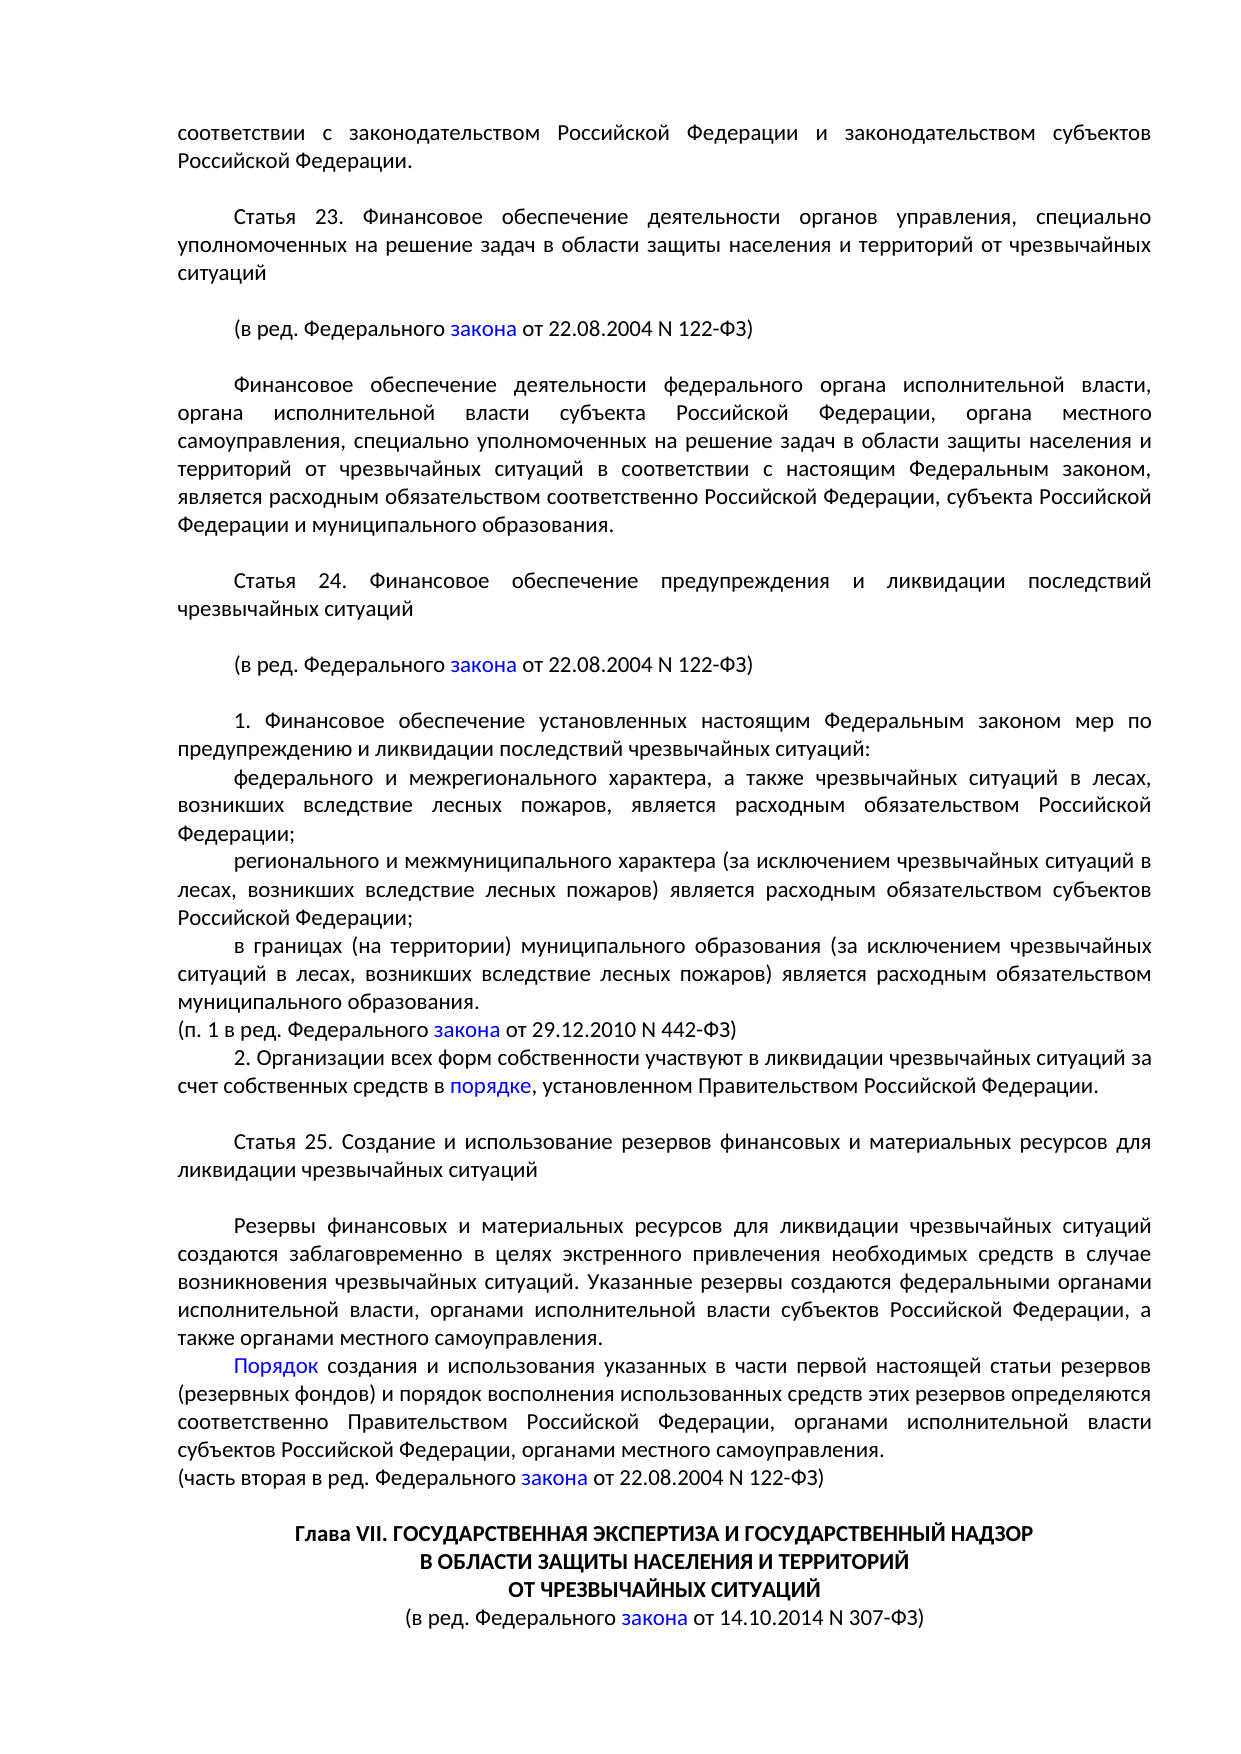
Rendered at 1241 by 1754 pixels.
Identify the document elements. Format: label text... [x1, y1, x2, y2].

text Порядок создания и использования указанных в части первой настоящей статьи резервов (резервных фондов) и порядок восполнения использованных средств этих резервов определяются соответственно Правительством Российской Федерации, органами исполнительной власти субъектов Российской Федерации, органами местного самоуправления. [177, 1351, 1152, 1463]
text 2. Организации всех форм собственности участвуют в ликвидации чрезвычайных ситуаций за счет собственных средств в порядке, установленном Правительством Российской Федерации. [177, 1043, 1152, 1099]
text (в ред. Федерального закона от 22.08.2004 N 122-ФЗ) [177, 314, 1152, 342]
title ОТ ЧРЕЗВЫЧАЙНЫХ СИТУАЦИЙ [177, 1575, 1152, 1603]
text (п. 1 в ред. Федерального закона от 29.12.2010 N 442-ФЗ) [177, 1015, 1152, 1043]
text Финансовое обеспечение деятельности федерального органа исполнительной власти, органа исполнительной власти субъекта Российской Федерации, органа местного самоуправления, специально уполномоченных на решение задач в области защиты населения и территорий от чрезвычайных ситуаций в соответствии с настоящим Федеральным законом, является расходным обязательством соответственно Российской Федерации, субъекта Российской Федерации и муниципального образования. [177, 370, 1152, 538]
title Глава VII. ГОСУДАРСТВЕННАЯ ЭКСПЕРТИЗА И ГОСУДАРСТВЕННЫЙ НАДЗОР [177, 1519, 1152, 1547]
text (часть вторая в ред. Федерального закона от 22.08.2004 N 122-ФЗ) [177, 1463, 1152, 1491]
text (в ред. Федерального закона от 22.08.2004 N 122-ФЗ) [177, 651, 1152, 678]
text Статья 23. Финансовое обеспечение деятельности органов управления, специально уполномоченных на решение задач в области защиты населения и территорий от чрезвычайных ситуаций [177, 202, 1152, 286]
text в границах (на территории) муниципального образования (за исключением чрезвычайных ситуаций в лесах, возникших вследствие лесных пожаров) является расходным обязательством муниципального образования. [177, 931, 1152, 1015]
title В ОБЛАСТИ ЗАЩИТЫ НАСЕЛЕНИЯ И ТЕРРИТОРИЙ [177, 1547, 1152, 1575]
text 1. Финансовое обеспечение установленных настоящим Федеральным законом мер по предупреждению и ликвидации последствий чрезвычайных ситуаций: [177, 707, 1152, 763]
text федерального и межрегионального характера, а также чрезвычайных ситуаций в лесах, возникших вследствие лесных пожаров, является расходным обязательством Российской Федерации; [177, 763, 1152, 847]
text Резервы финансовых и материальных ресурсов для ликвидации чрезвычайных ситуаций создаются заблаговременно в целях экстренного привлечения необходимых средств в случае возникновения чрезвычайных ситуаций. Указанные резервы создаются федеральными органами исполнительной власти, органами исполнительной власти субъектов Российской Федерации, а также органами местного самоуправления. [177, 1211, 1152, 1351]
text (в ред. Федерального закона от 14.10.2014 N 307-ФЗ) [177, 1603, 1152, 1631]
text регионального и межмуниципального характера (за исключением чрезвычайных ситуаций в лесах, возникших вследствие лесных пожаров) является расходным обязательством субъектов Российской Федерации; [177, 847, 1152, 931]
text Статья 25. Создание и использование резервов финансовых и материальных ресурсов для ликвидации чрезвычайных ситуаций [177, 1127, 1152, 1183]
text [177, 118, 1152, 174]
text Статья 24. Финансовое обеспечение предупреждения и ликвидации последствий чрезвычайных ситуаций [177, 566, 1152, 622]
